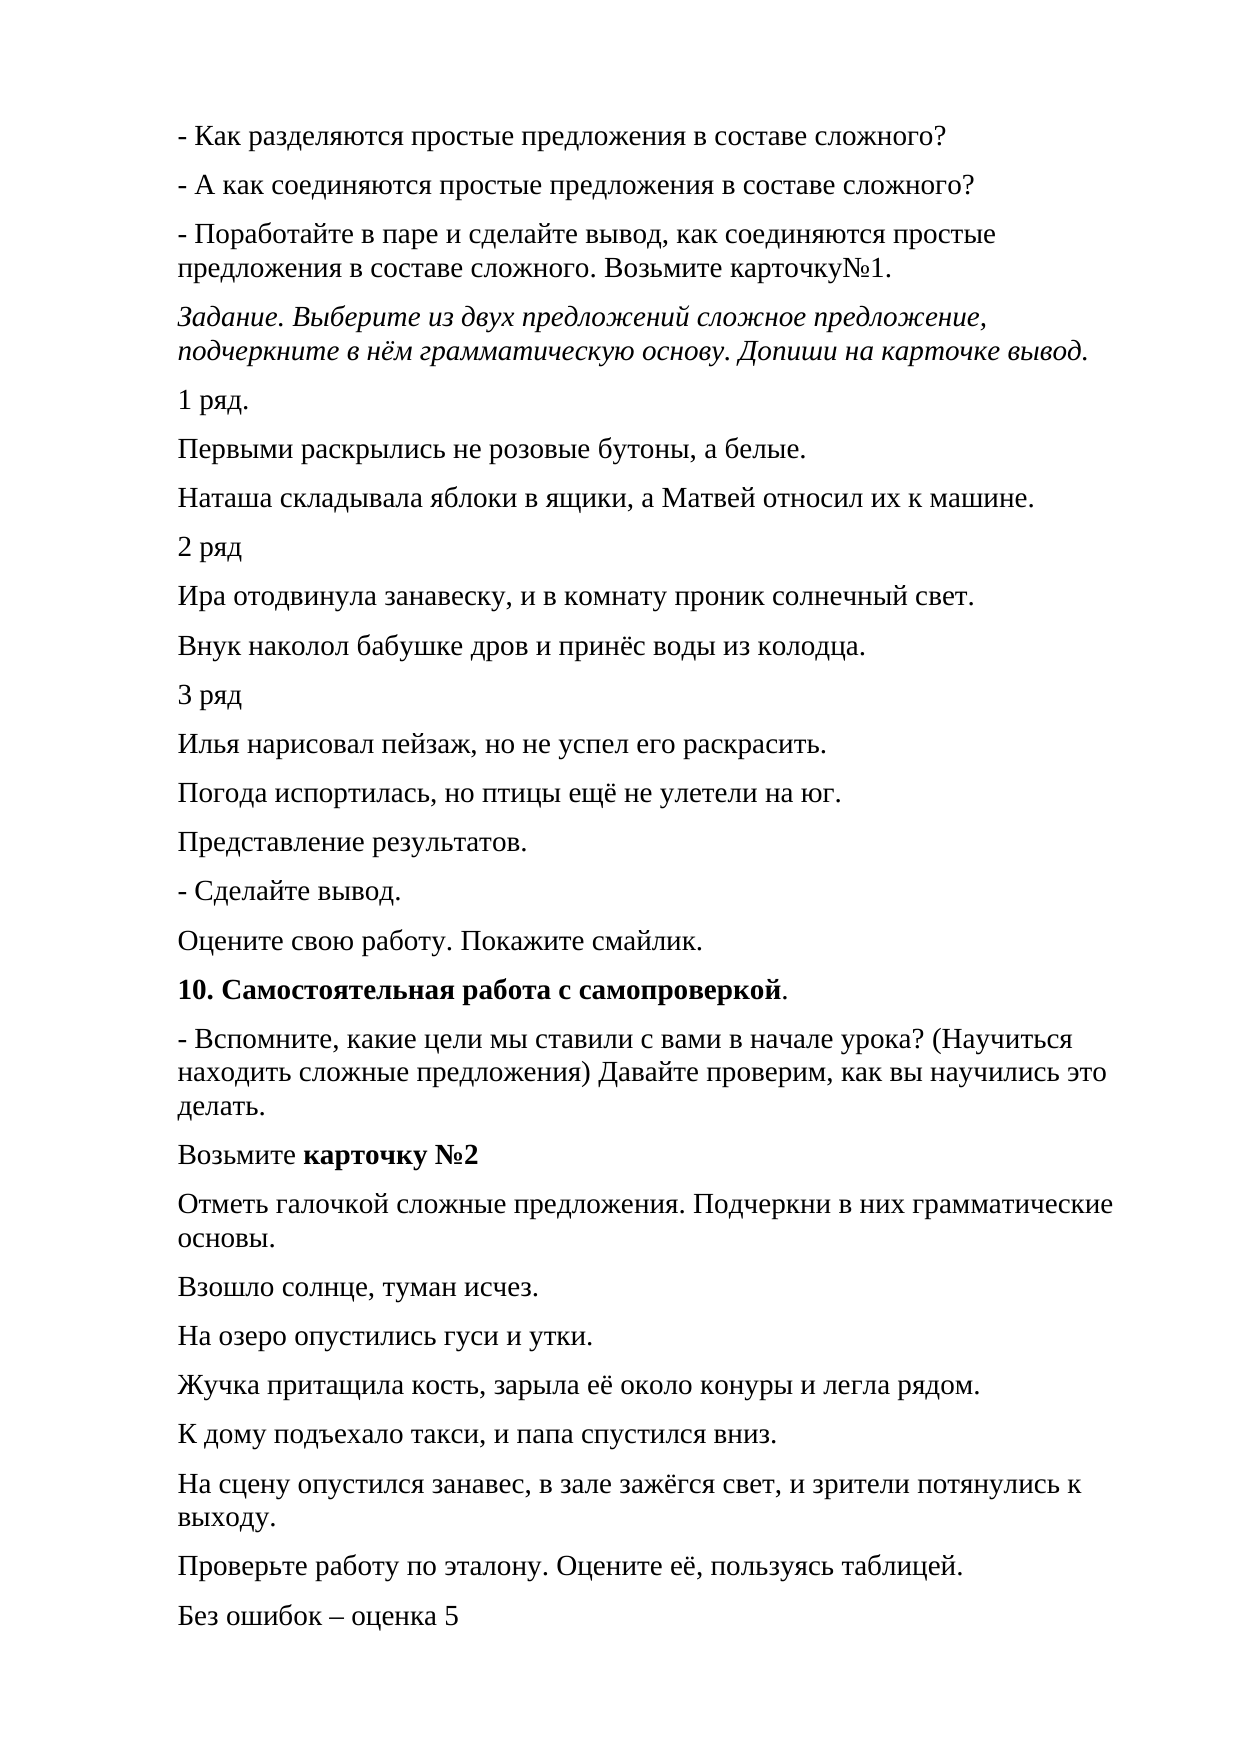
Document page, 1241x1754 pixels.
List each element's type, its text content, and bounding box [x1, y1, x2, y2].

text Наташа складывала яблоки в ящики, а Матвей относил их к машине. [177, 480, 1152, 514]
text На сцену опустился занавес, в зале зажёгся свет, и зрители потянулись к выходу. [177, 1466, 1152, 1533]
text 10. Самостоятельная работа с самопроверкой. [177, 972, 1152, 1005]
text Без ошибок – оценка 5 [177, 1598, 1152, 1631]
text На озеро опустились гуси и утки. [177, 1318, 1152, 1352]
text - Поработайте в паре и сделайте вывод, как соединяются простые предложения в составе сложного. Возьмите карточку№1. [177, 216, 1152, 283]
text - Сделайте вывод. [177, 873, 1152, 907]
text Проверьте работу по эталону. Оцените её, пользуясь таблицей. [177, 1548, 1152, 1582]
text 1 ряд. [177, 382, 1152, 415]
text - А как соединяются простые предложения в составе сложного? [177, 167, 1152, 201]
text Внук наколол бабушке дров и принёс воды из колодца. [177, 628, 1152, 661]
text Илья нарисовал пейзаж, но не успел его раскрасить. [177, 726, 1152, 759]
text Представление результатов. [177, 824, 1152, 858]
text Погода испортилась, но птицы ещё не улетели на юг. [177, 775, 1152, 809]
text Возьмите карточку №2 [177, 1137, 1152, 1171]
text Взошло солнце, туман исчез. [177, 1269, 1152, 1303]
text 3 ряд [177, 677, 1152, 710]
text Жучка притащила кость, зарыла её около конуры и легла рядом. [177, 1367, 1152, 1401]
text Задание. Выберите из двух предложений сложное предложение, подчеркните в нём грамматическую основу. Допиши на карточке вывод. [177, 299, 1152, 366]
text Оцените свою работу. Покажите смайлик. [177, 923, 1152, 956]
text - Как разделяются простые предложения в составе сложного? [177, 118, 1152, 152]
text Ира отодвинула занавеску, и в комнату проник солнечный свет. [177, 578, 1152, 612]
text Первыми раскрылись не розовые бутоны, а белые. [177, 431, 1152, 464]
text К дому подъехало такси, и папа спустился вниз. [177, 1417, 1152, 1450]
text Отметь галочкой сложные предложения. Подчеркни в них грамматические основы. [177, 1186, 1152, 1253]
text 2 ряд [177, 529, 1152, 563]
text - Вспомните, какие цели мы ставили с вами в начале урока? (Научиться находить сложные предложения) Давайте проверим, как вы научились это делать. [177, 1021, 1152, 1122]
